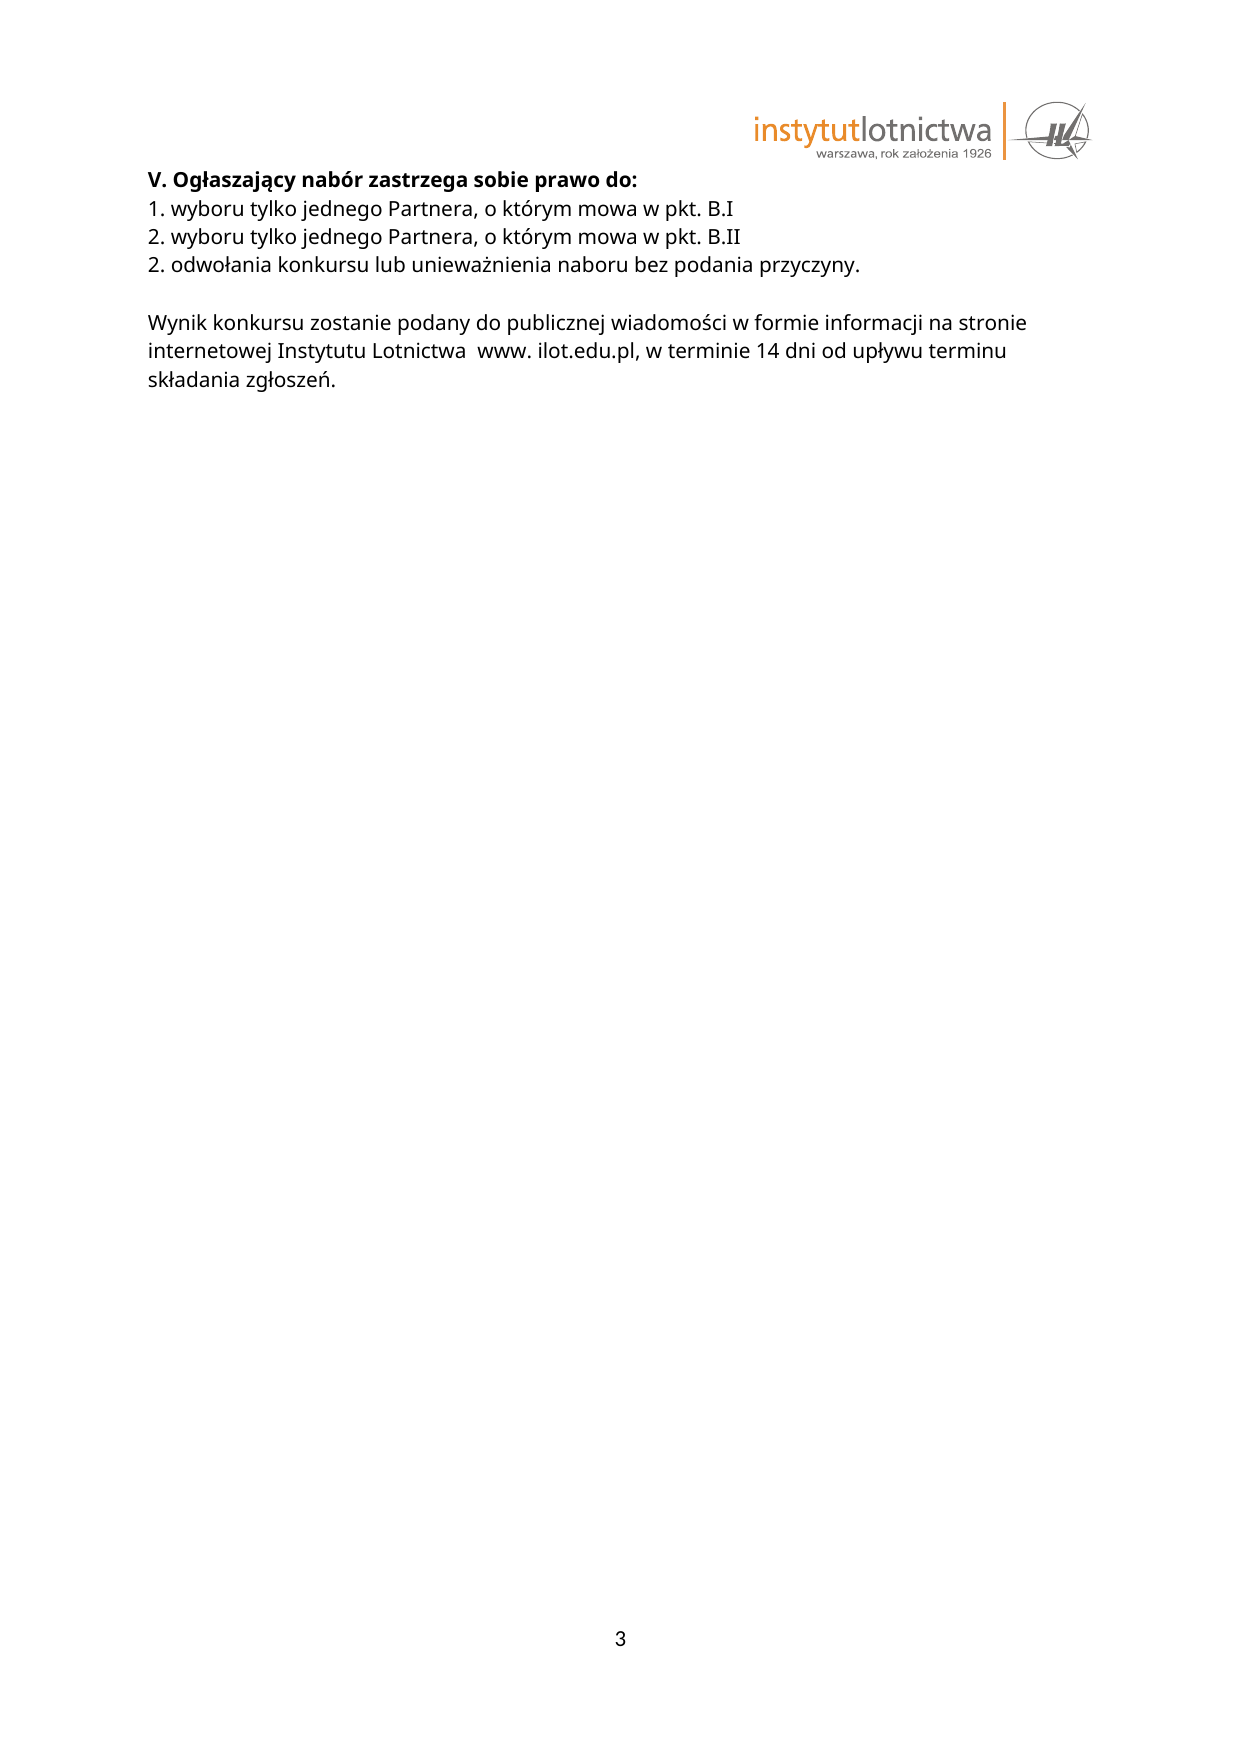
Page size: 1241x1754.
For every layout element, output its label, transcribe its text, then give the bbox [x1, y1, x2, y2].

text 2. wyboru tylko jednego Partnera, o którym mowa w pkt. B.II 2. odwołania konkursu lub unieważnienia naboru bez podania przyczyny. [148, 222, 1093, 279]
text Wynik konkursu zostanie podany do publicznej wiadomości w formie informacji na stronie internetowej Instytutu Lotnictwa www. ilot.edu.pl, w terminie 14 dni od upływu terminu składania zgłoszeń. [148, 308, 1093, 393]
text V. Ogłaszający nabór zastrzega sobie prawo do: 1. wyboru tylko jednego Partnera, o którym mowa w pkt. B.I [148, 165, 1093, 222]
